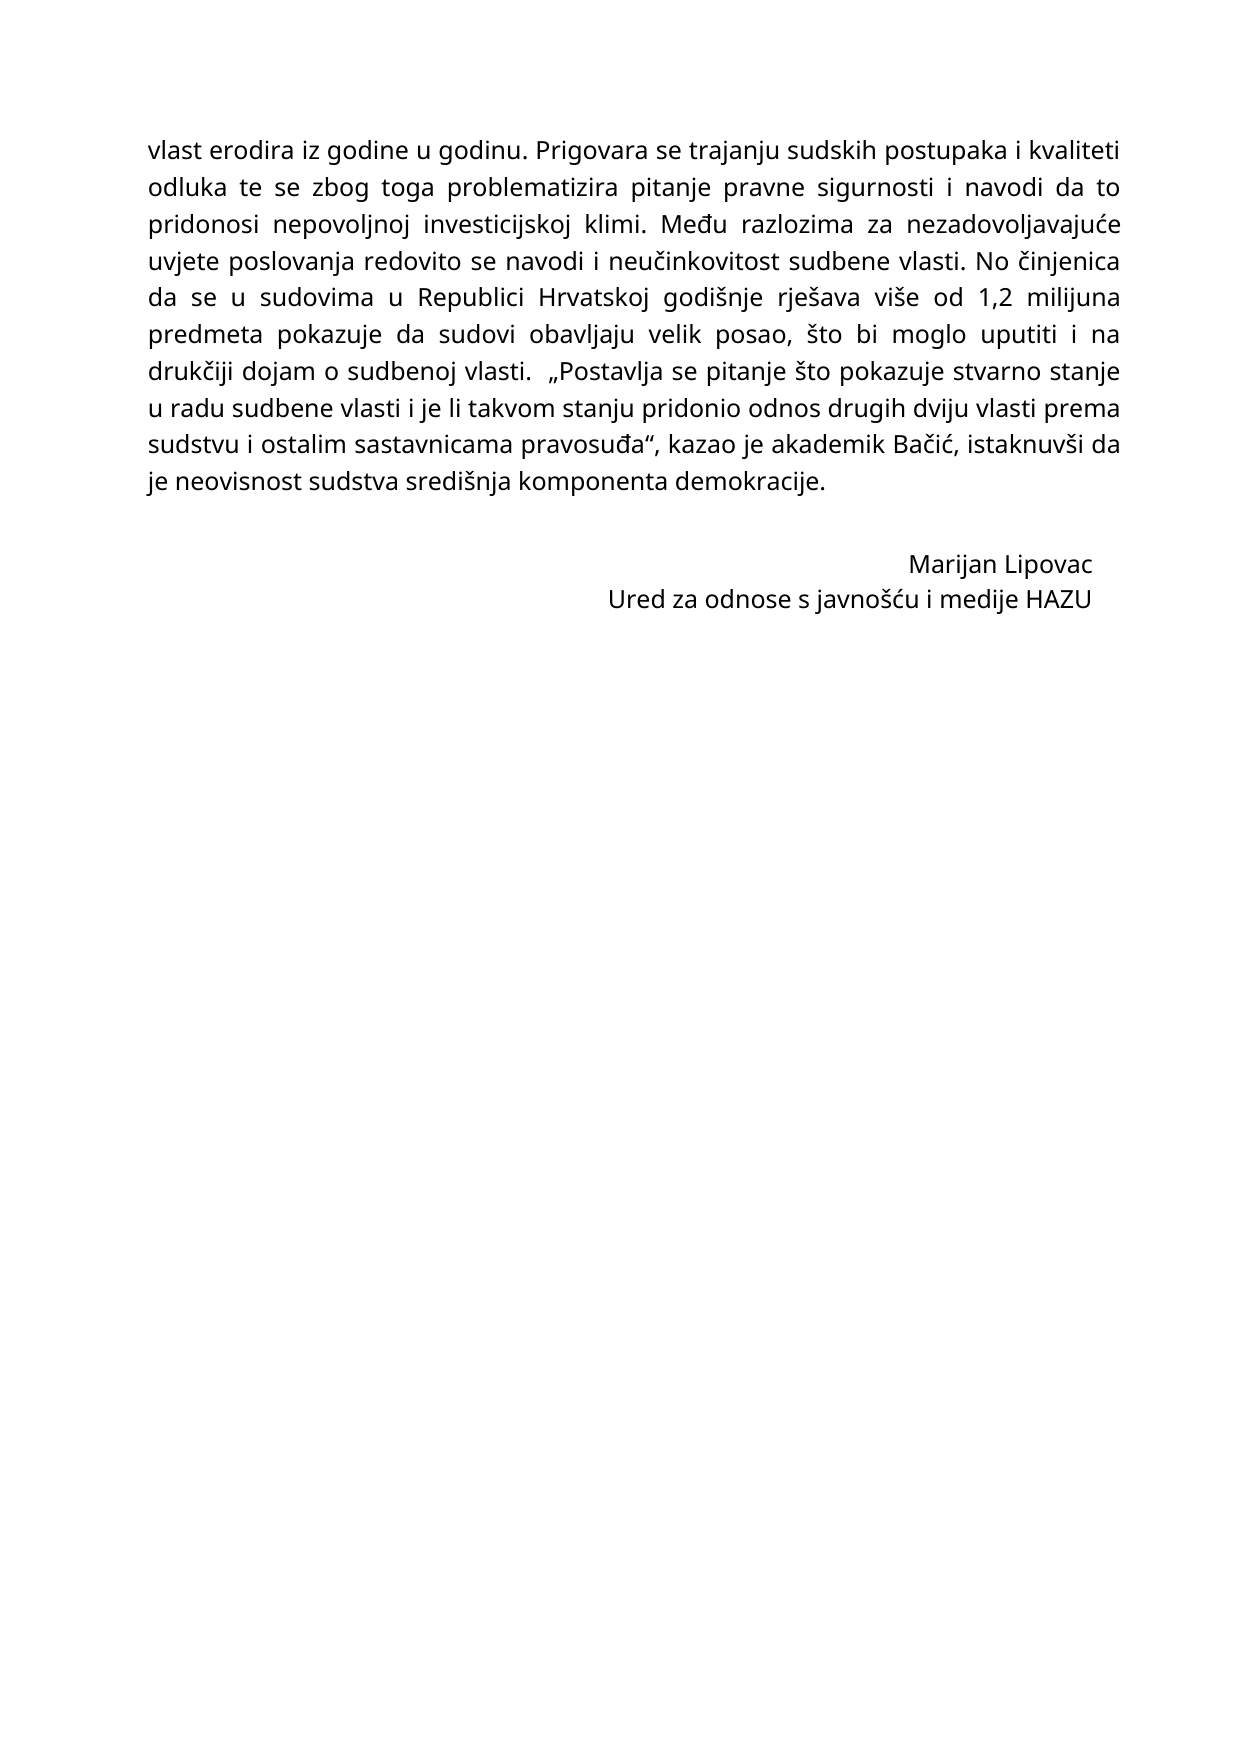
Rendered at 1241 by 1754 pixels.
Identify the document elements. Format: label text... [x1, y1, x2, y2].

text Ured za odnose s javnošću i medije HAZU [148, 581, 1093, 615]
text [148, 133, 1122, 498]
text Marijan Lipovac [83, 547, 1093, 581]
